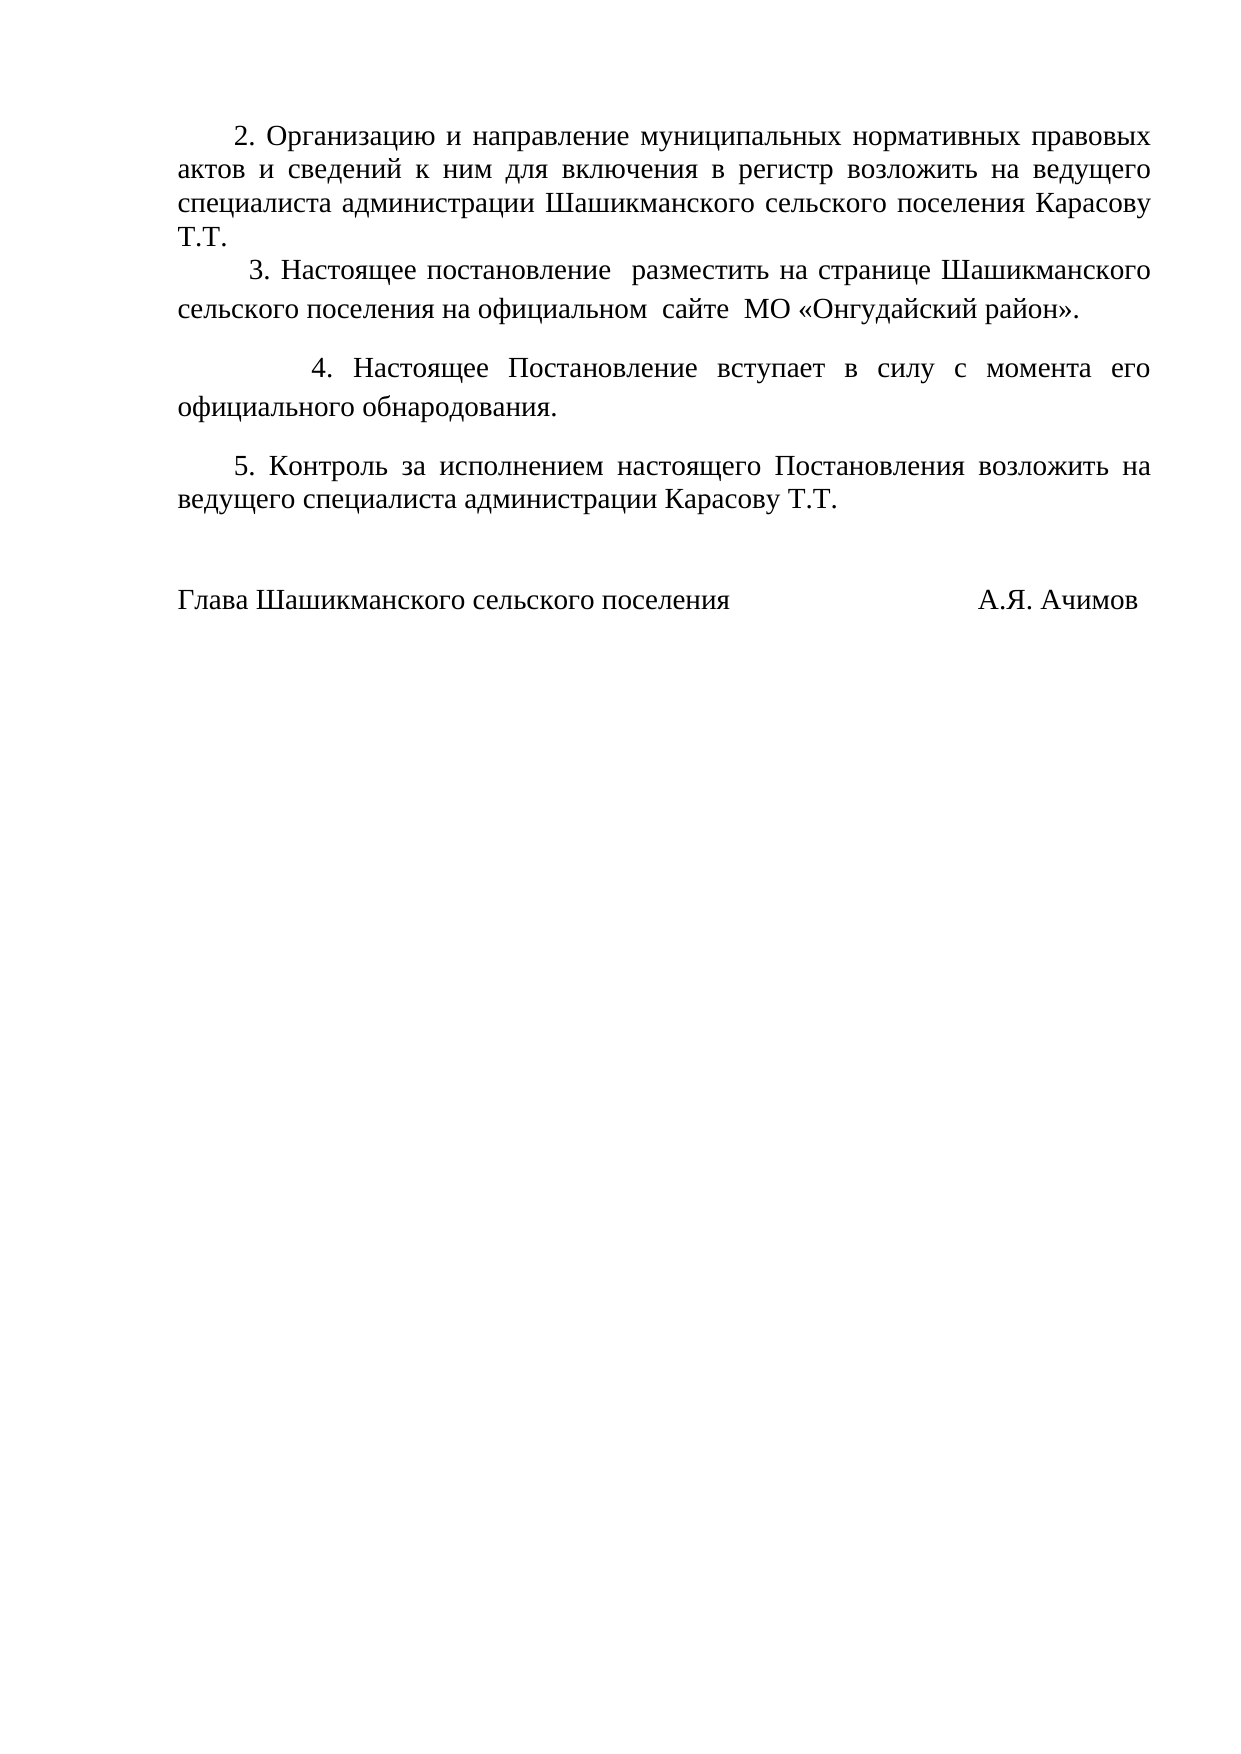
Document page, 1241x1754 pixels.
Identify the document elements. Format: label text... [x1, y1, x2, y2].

text 2. Организацию и направление муниципальных нормативных правовых актов и сведений к ним для включения в регистр возложить на ведущего специалиста администрации Шашикманского сельского поселения Карасову Т.Т. [177, 118, 1152, 252]
text 5. Контроль за исполнением настоящего Постановления возложить на ведущего специалиста администрации Карасову Т.Т. [177, 448, 1152, 515]
text Глава Шашикманского сельского поселения А.Я. Ачимов [177, 582, 1152, 616]
text 4. Настоящее Постановление вступает в силу с момента его официального обнародования. [177, 350, 1152, 422]
text 3. Настоящее постановление разместить на странице Шашикманского сельского поселения на официальном сайте МО «Онгудайский район». [177, 252, 1152, 324]
